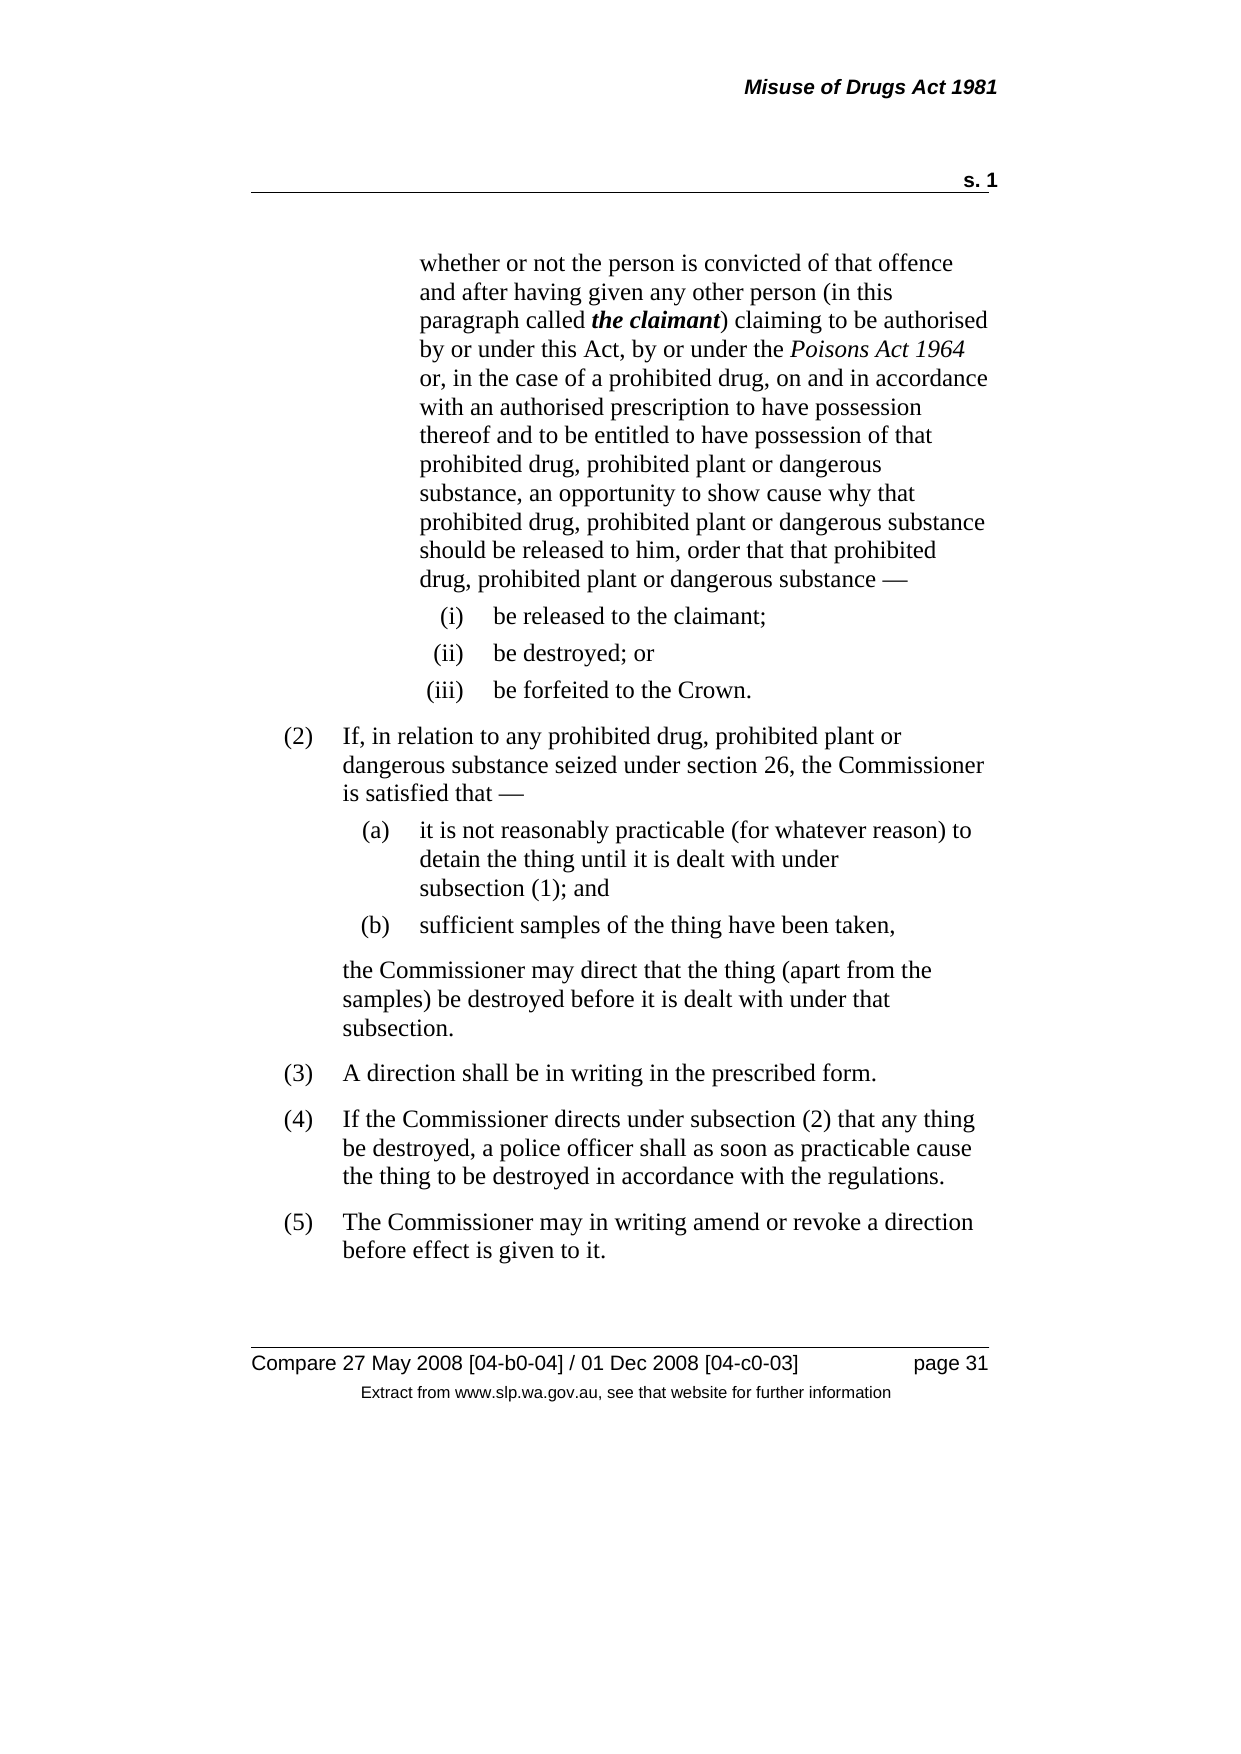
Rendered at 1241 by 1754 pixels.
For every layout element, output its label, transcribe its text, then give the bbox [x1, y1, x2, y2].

text the Commissioner may direct that the thing (apart from the samples) be destroyed before it is dealt with under that subsection. [251, 956, 989, 1042]
text (2) If, in relation to any prohibited drug, prohibited plant or dangerous substance seized under section 26, the Commissioner is satisfied that — [251, 721, 989, 807]
text (4) If the Commissioner directs under subsection (2) that any thing be destroyed, a police officer shall as soon as practicable cause the thing to be destroyed in accordance with the regulations. [251, 1104, 989, 1190]
text (i) be released to the claimant; [251, 601, 989, 630]
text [251, 248, 989, 593]
text (a) it is not reasonably practicable (for whatever reason) to detain the thing until it is dealt with under subsection (1); and [251, 816, 989, 902]
text (3) A direction shall be in writing in the prescribed form. [251, 1058, 989, 1087]
text (5) The Commissioner may in writing amend or revoke a direction before effect is given to it. [251, 1207, 989, 1264]
text (iii) be forfeited to the Crown. [251, 676, 989, 704]
text (b) sufficient samples of the thing have been taken, [251, 910, 989, 939]
text (ii) be destroyed; or [251, 638, 989, 667]
